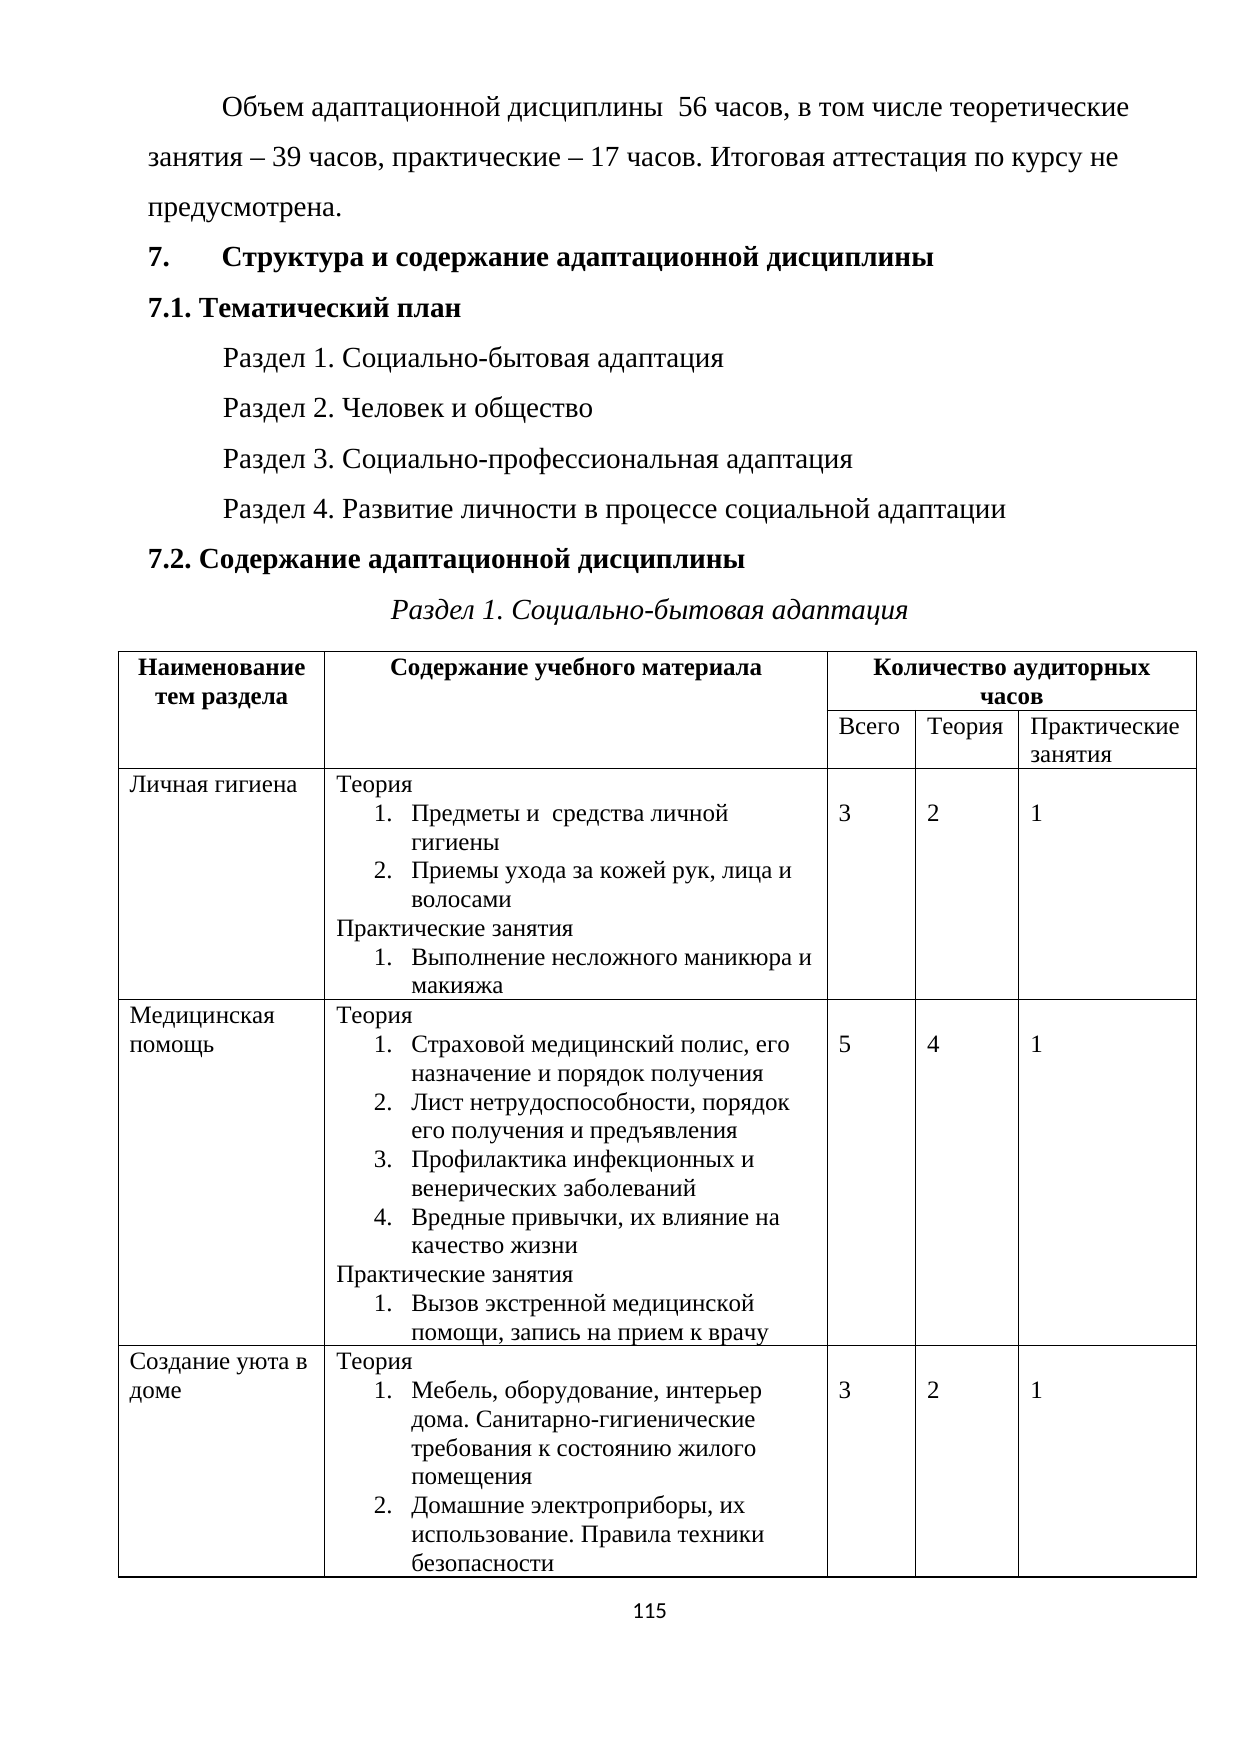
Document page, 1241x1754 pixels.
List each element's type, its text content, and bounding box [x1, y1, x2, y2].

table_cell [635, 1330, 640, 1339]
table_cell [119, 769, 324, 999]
text Раздел 1. Социально-бытовая адаптация [148, 592, 1152, 625]
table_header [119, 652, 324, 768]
list 7.2. Содержание адаптационной дисциплины [148, 541, 1152, 575]
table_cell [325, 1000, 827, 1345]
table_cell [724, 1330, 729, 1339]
text Объем адаптационной дисциплины 56 часов, в том числе теоретические занятия – 39 часов, практические – 17 часов. Итоговая аттестация по курсу не предусмотрена. [148, 89, 1152, 223]
list Раздел 4. Развитие личности в процессе социальной адаптации [223, 491, 1152, 525]
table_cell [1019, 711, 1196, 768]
list Раздел 1. Социально-бытовая адаптация [223, 340, 1152, 374]
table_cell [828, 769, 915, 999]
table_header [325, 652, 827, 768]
list 7.1. Тематический план [148, 290, 1152, 323]
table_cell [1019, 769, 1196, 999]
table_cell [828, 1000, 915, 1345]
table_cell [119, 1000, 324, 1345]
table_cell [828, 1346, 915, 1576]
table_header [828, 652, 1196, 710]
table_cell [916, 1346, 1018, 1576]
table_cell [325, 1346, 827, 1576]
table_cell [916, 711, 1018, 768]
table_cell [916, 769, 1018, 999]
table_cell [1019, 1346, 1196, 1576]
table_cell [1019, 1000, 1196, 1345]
list Раздел 2. Человек и общество [223, 391, 1152, 424]
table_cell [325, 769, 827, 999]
list Структура и содержание адаптационной дисциплины [148, 239, 1152, 273]
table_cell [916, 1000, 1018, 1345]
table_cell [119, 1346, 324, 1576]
list Раздел 3. Социально-профессиональная адаптация [223, 441, 1152, 474]
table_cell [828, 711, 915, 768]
